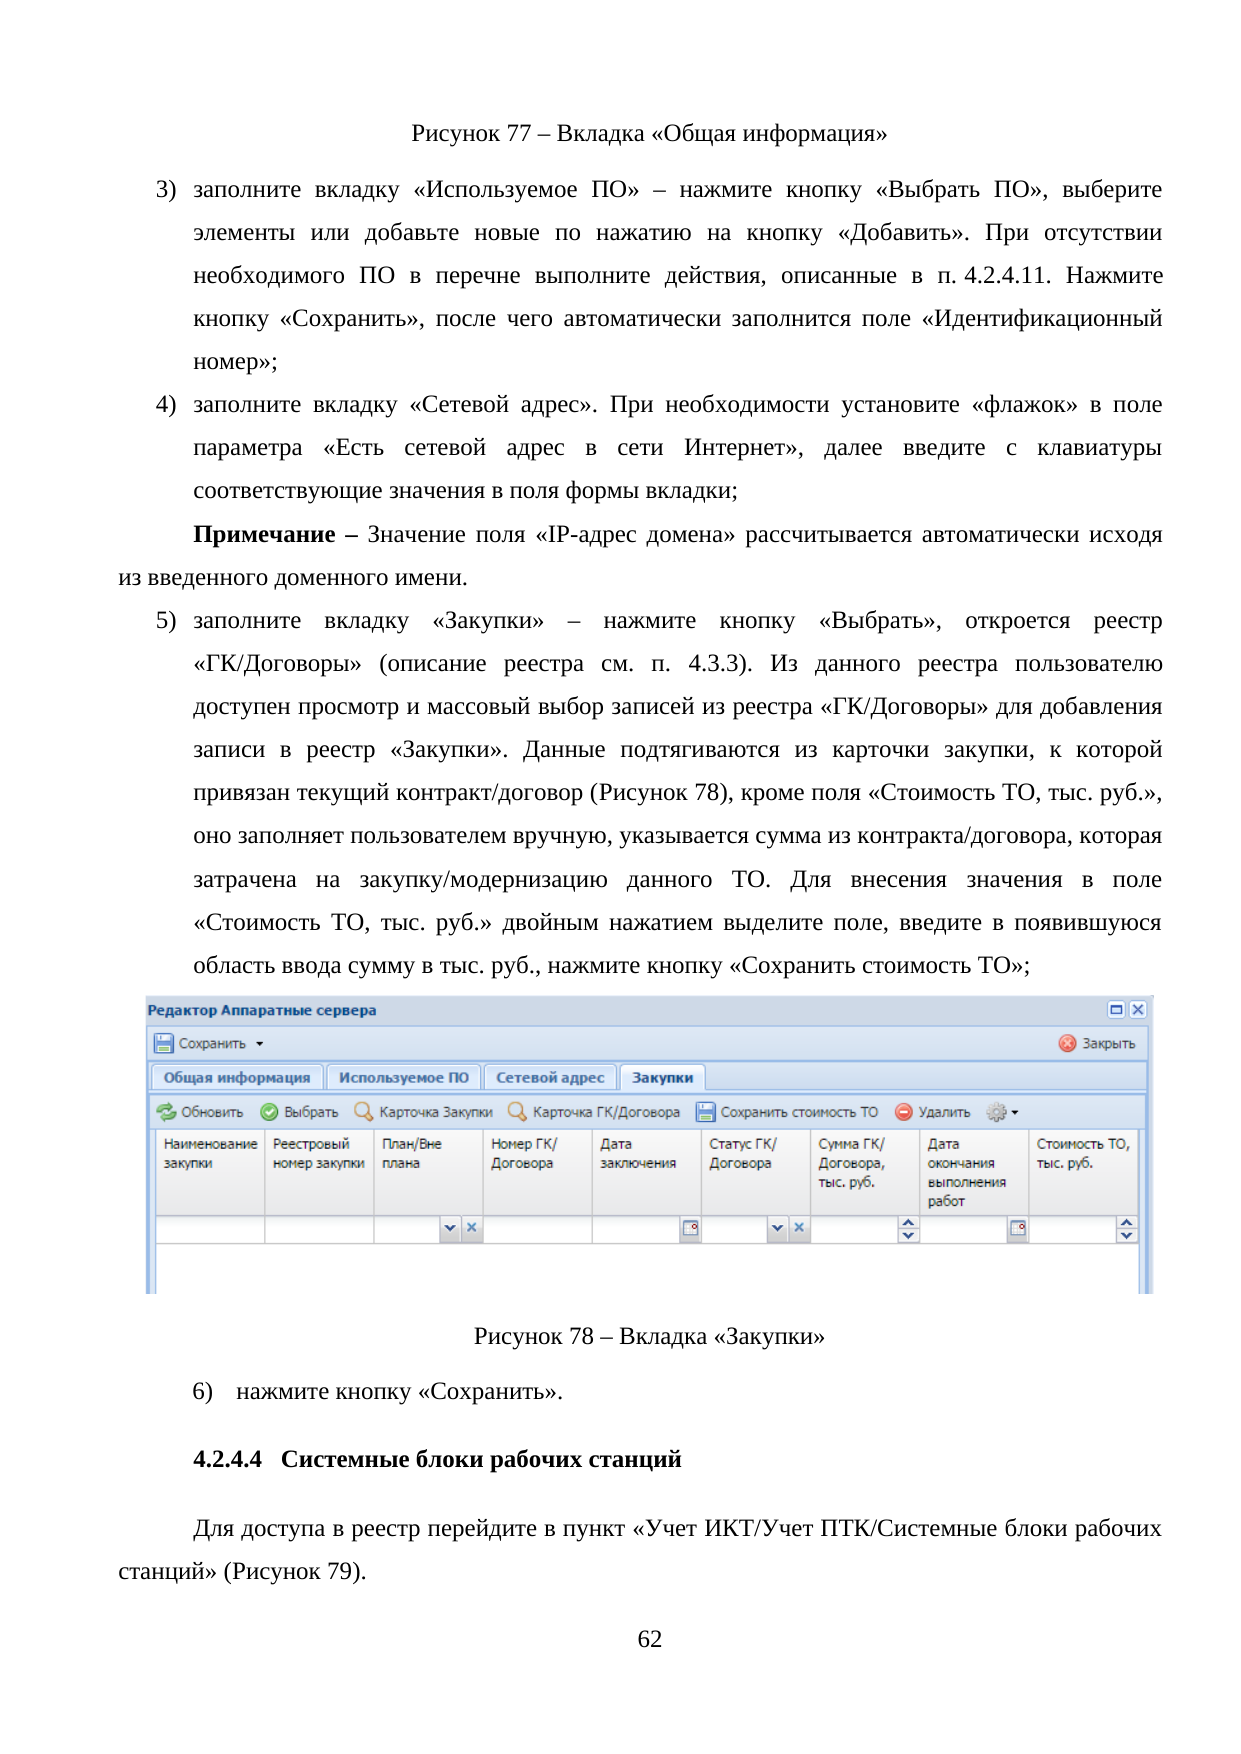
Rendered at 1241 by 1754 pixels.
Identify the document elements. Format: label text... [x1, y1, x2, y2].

picture [145, 995, 1154, 1294]
text Для доступа в реестр перейдите в пункт «Учет ИКТ/Учет ПТК/Системные блоки рабочих станций» (Рисунок 79). [118, 1513, 1163, 1584]
title Рисунок 77 – Вкладка «Общая информация» [118, 118, 1181, 147]
list заполните вкладку «Закупки» – нажмите кнопку «Выбрать», откроется реестр «ГК/Договоры» (описание реестра см. п. 4.3.3). Из данного реестра пользователю доступен просмотр и массовый выбор записей из реестра «ГК/Договоры» для добавления записи в реестр «Закупки». Данные подтягиваются из карточки закупки, к которой привязан текущий контракт/договор (Рисунок 78), кроме поля «Стоимость ТО, тыс. руб.», оно заполняет пользователем вручную, указывается сумма из контракта/договора, которая затрачена на закупку/модернизацию данного ТО. Для внесения значения в поле «Стоимость ТО, тыс. руб.» двойным нажатием выделите поле, введите в появившуюся область ввода сумму в тыс. руб., нажмите кнопку «Сохранить стоимость ТО»; [156, 605, 1163, 979]
text Примечание – Значение поля «IP-адрес домена» рассчитывается автоматически исходя из введенного доменного имени. [118, 519, 1163, 591]
list нажмите кнопку «Сохранить». [192, 1376, 1163, 1405]
subtitle Системные блоки рабочих станций [193, 1444, 1163, 1473]
title Рисунок 78 – Вкладка «Закупки» [118, 1321, 1181, 1349]
list заполните вкладку «Сетевой адрес». При необходимости установите «флажок» в поле параметра «Есть сетевой адрес в сети Интернет», далее введите с клавиатуры соответствующие значения в поля формы вкладки; [156, 389, 1163, 504]
list заполните вкладку «Используемое ПО» – нажмите кнопку «Выбрать ПО», выберите элементы или добавьте новые по нажатию на кнопку «Добавить». При отсутствии необходимого ПО в перечне выполните действия, описанные в п. 4.2.4.11. Нажмите кнопку «Сохранить», после чего автоматически заполнится поле «Идентификационный номер»; [156, 174, 1163, 375]
